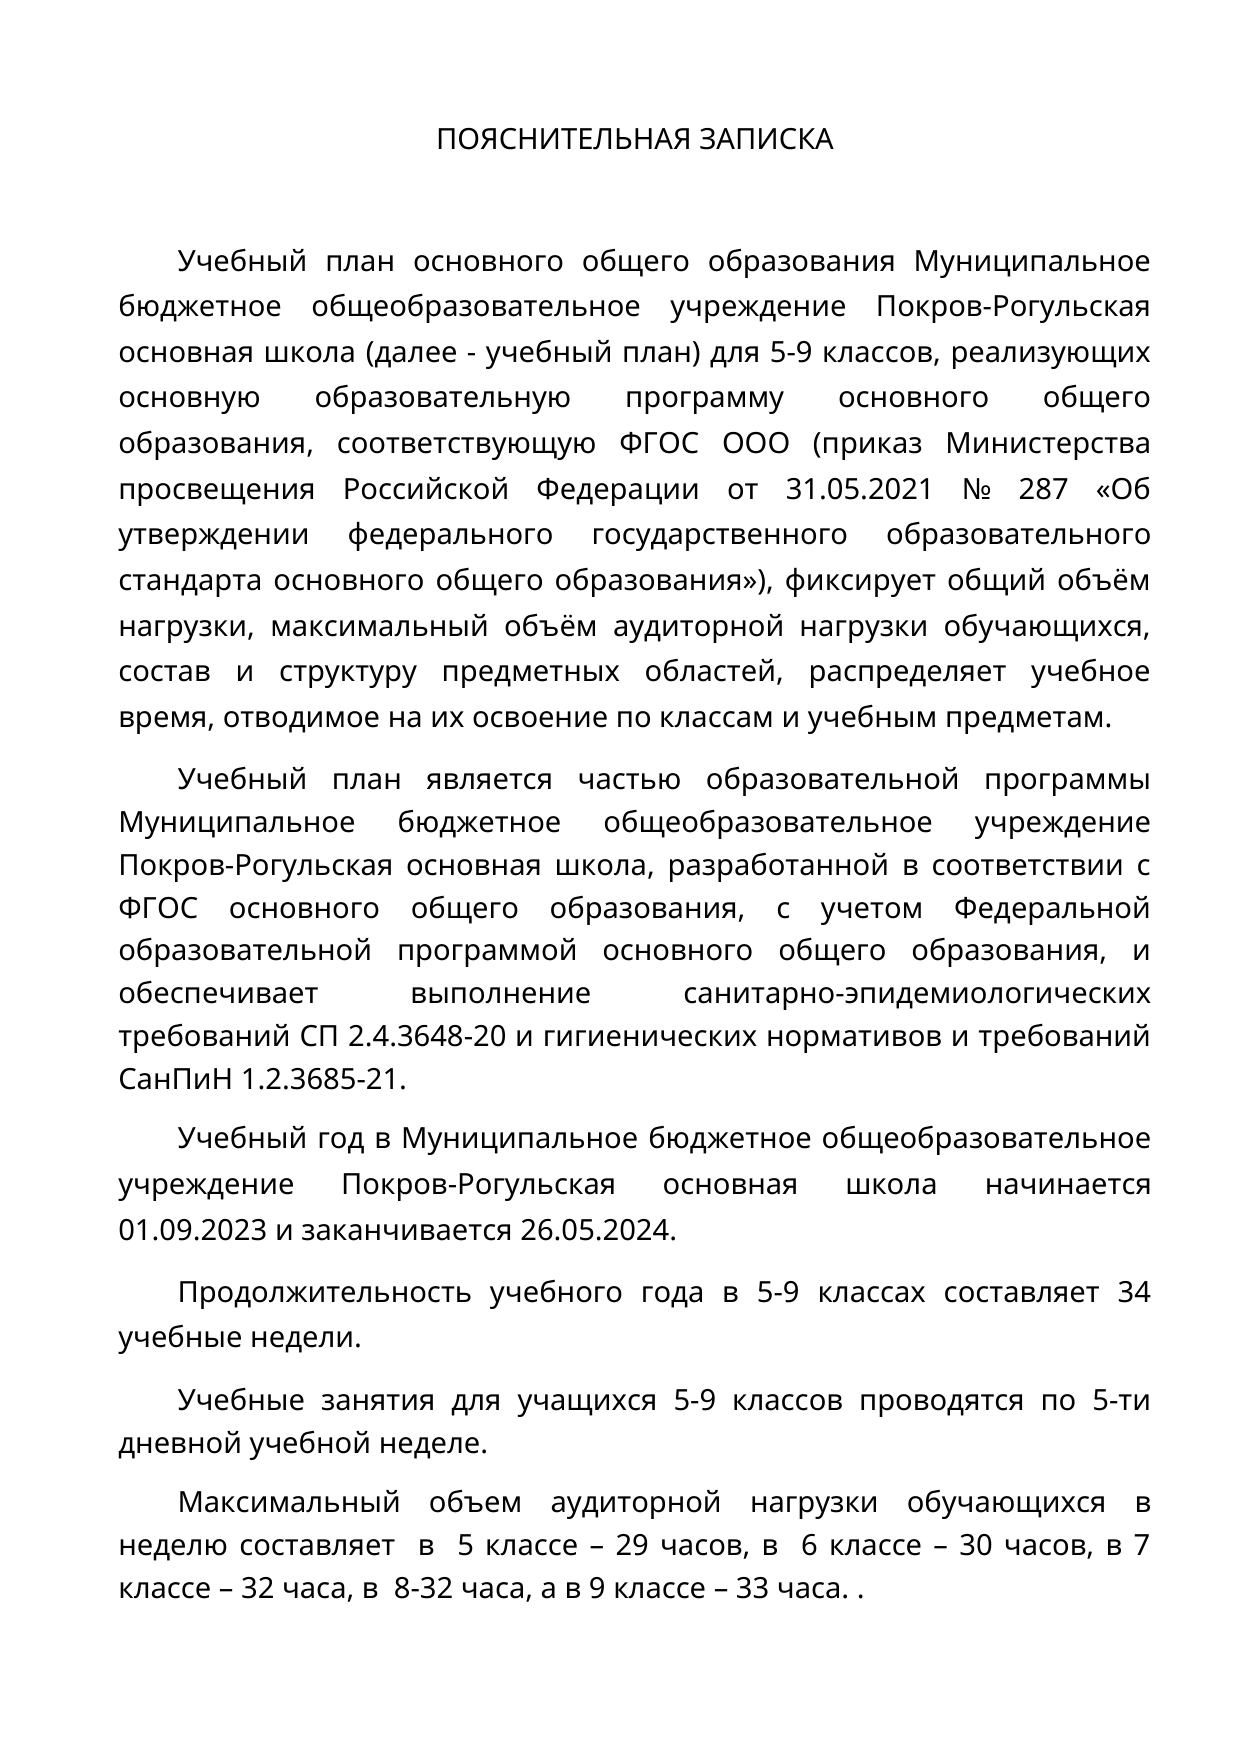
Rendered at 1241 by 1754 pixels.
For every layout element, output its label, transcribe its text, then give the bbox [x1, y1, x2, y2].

text Максимальный объем аудиторной нагрузки обучающихся в неделю составляет в 5 классе – 29 часов, в 6 классе – 30 часов, в 7 классе – 32 часа, в 8-32 часа, а в 9 классе – 33 часа. . [118, 1481, 1152, 1607]
text Учебный план основного общего образования Муниципальное бюджетное общеобразовательное учреждение Покров-Рогульская основная школа (далее - учебный план) для 5-9 классов, реализующих основную образовательную программу основного общего образования, соответствующую ФГОС ООО (приказ Министерства просвещения Российской Федерации от 31.05.2021 № 287 «Об утверждении федерального государственного образовательного стандарта основного общего образования»), фиксирует общий объём нагрузки, максимальный объём аудиторной нагрузки обучающихся, состав и структуру предметных областей, распределяет учебное время, отводимое на их освоение по классам и учебным предметам. [118, 240, 1152, 736]
text ПОЯСНИТЕЛЬНАЯ ЗАПИСКА [118, 118, 1152, 158]
text Продолжительность учебного года в 5-9 классах составляет 34 учебные недели. [118, 1271, 1152, 1356]
text Учебный план является частью образовательной программы Муниципальное бюджетное общеобразовательное учреждение Покров-Рогульская основная школа, разработанной в соответствии с ФГОС основного общего образования, с учетом Федеральной образовательной программой основного общего образования, и обеспечивает выполнение санитарно-эпидемиологических требований СП 2.4.3648-20 и гигиенических нормативов и требований СанПиН 1.2.3685-21. [118, 758, 1152, 1098]
text Учебный год в Муниципальное бюджетное общеобразовательное учреждение Покров-Рогульская основная школа начинается 01.09.2023 и заканчивается 26.05.2024. [118, 1118, 1152, 1248]
text Учебные занятия для учащихся 5-9 классов проводятся по 5-ти дневной учебной неделе. [118, 1379, 1152, 1462]
